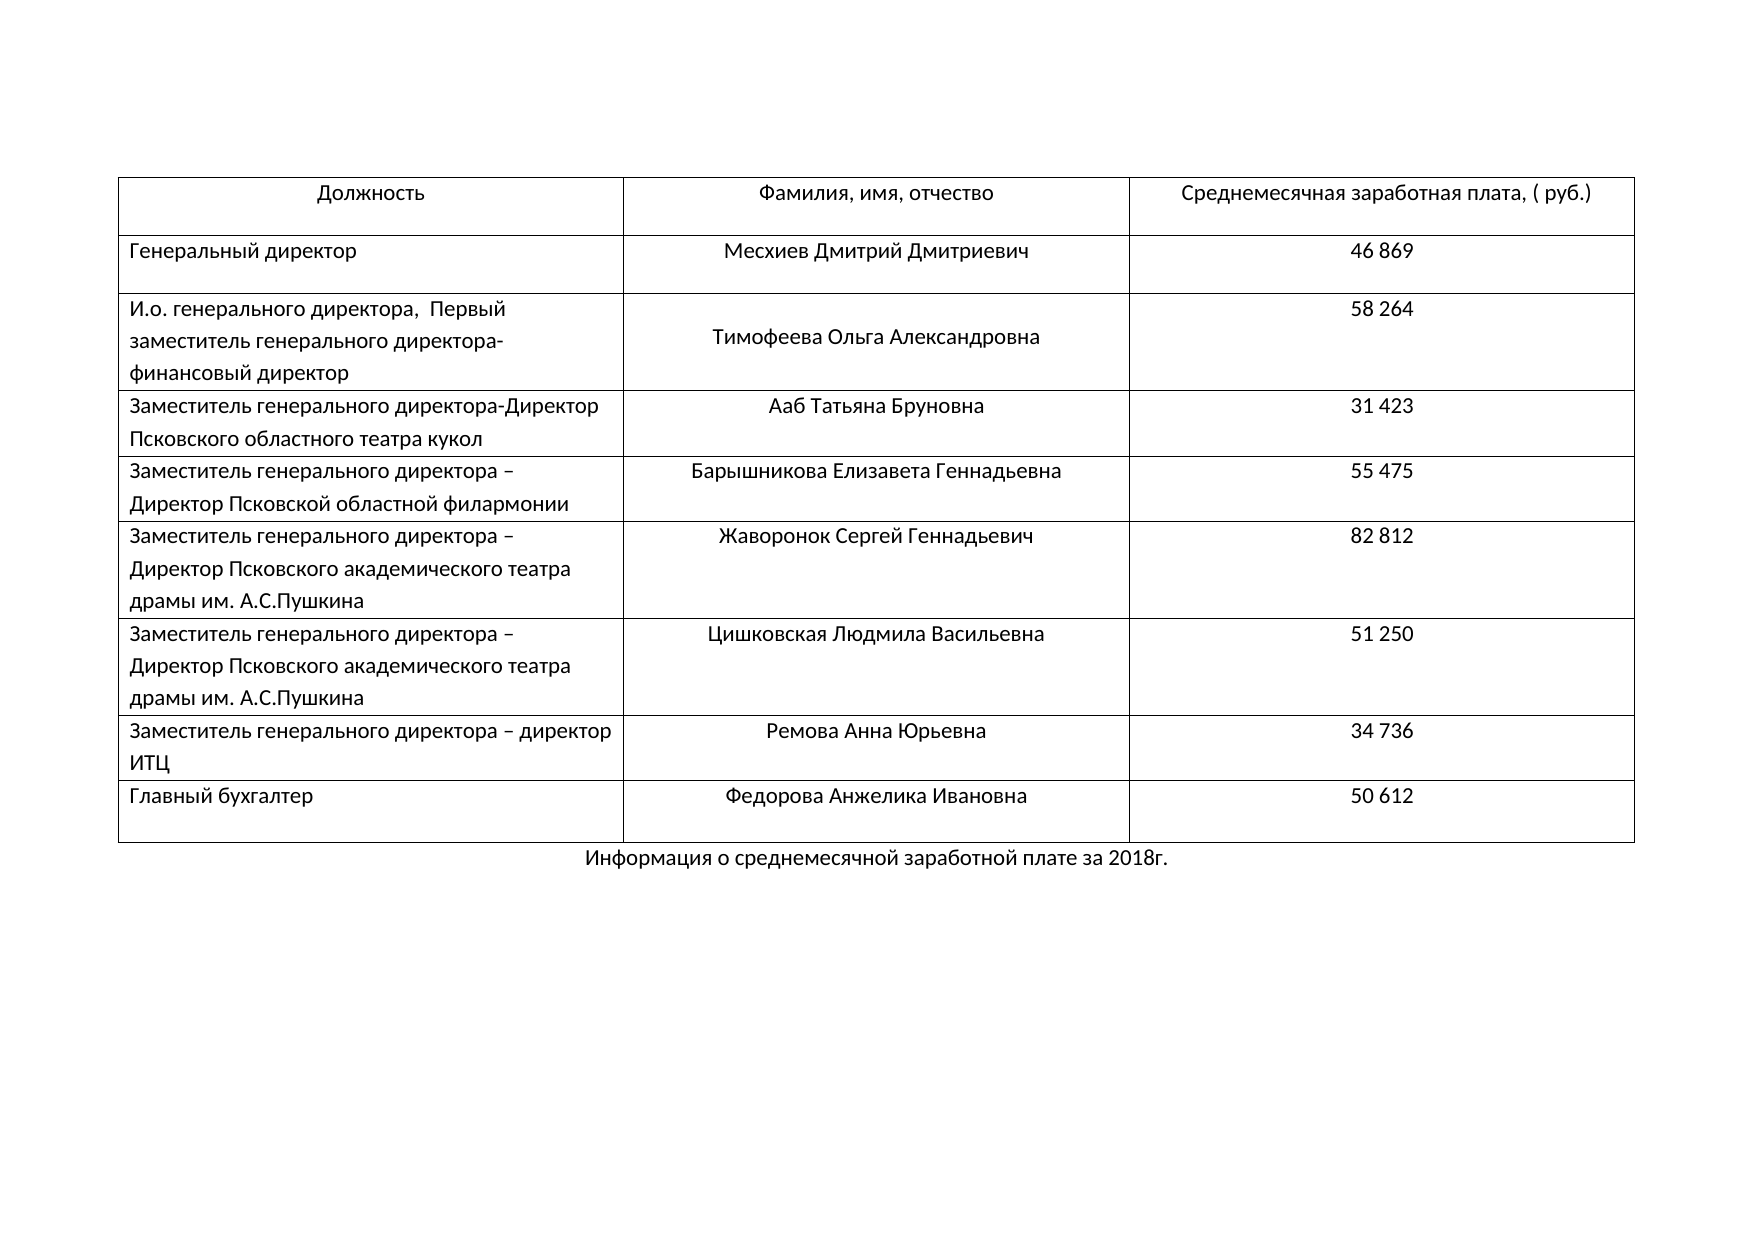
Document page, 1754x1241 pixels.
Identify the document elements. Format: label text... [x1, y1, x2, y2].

table_cell 82 812 [1130, 522, 1634, 618]
table_cell Федорова Анжелика Ивановна [624, 781, 1129, 842]
table_cell 50 612 [1130, 781, 1634, 842]
table_header Должность [119, 178, 623, 235]
table_cell Заместитель генерального директора – Директор Псковской областной филармонии [119, 457, 623, 521]
table_cell 34 736 [1130, 716, 1634, 780]
table_cell Ремова Анна Юрьевна [624, 716, 1129, 780]
text Информация о среднемесячной заработной плате за 2018г. [118, 843, 1636, 871]
table_cell 46 869 [1130, 236, 1634, 293]
table_cell Тимофеева Ольга Александровна [624, 294, 1129, 390]
table_cell Генеральный директор [119, 236, 623, 293]
table_header Среднемесячная заработная плата, ( руб.) [1130, 178, 1634, 235]
table_cell Заместитель генерального директора – директор ИТЦ [119, 716, 623, 780]
table_cell Барышникова Елизавета Геннадьевна [624, 457, 1129, 521]
table_cell 55 475 [1130, 457, 1634, 521]
table_cell 58 264 [1130, 294, 1634, 390]
table_cell Месхиев Дмитрий Дмитриевич [624, 236, 1129, 293]
table_cell 51 250 [1130, 619, 1634, 715]
table_cell Жаворонок Сергей Геннадьевич [624, 522, 1129, 618]
table_cell Заместитель генерального директора-Директор Псковского областного театра кукол [119, 391, 623, 456]
table_header Фамилия, имя, отчество [624, 178, 1129, 235]
table_cell Ааб Татьяна Бруновна [624, 391, 1129, 456]
table_cell Заместитель генерального директора – Директор Псковского академического театра драмы им. А.С.Пушкина [119, 522, 623, 618]
table_cell 31 423 [1130, 391, 1634, 456]
table_cell И.о. генерального директора, Первый заместитель генерального директора-финансовый директор [119, 294, 623, 390]
table_cell Главный бухгалтер [119, 781, 623, 842]
table_cell Заместитель генерального директора – Директор Псковского академического театра драмы им. А.С.Пушкина [119, 619, 623, 715]
table_cell Цишковская Людмила Васильевна [624, 619, 1129, 715]
